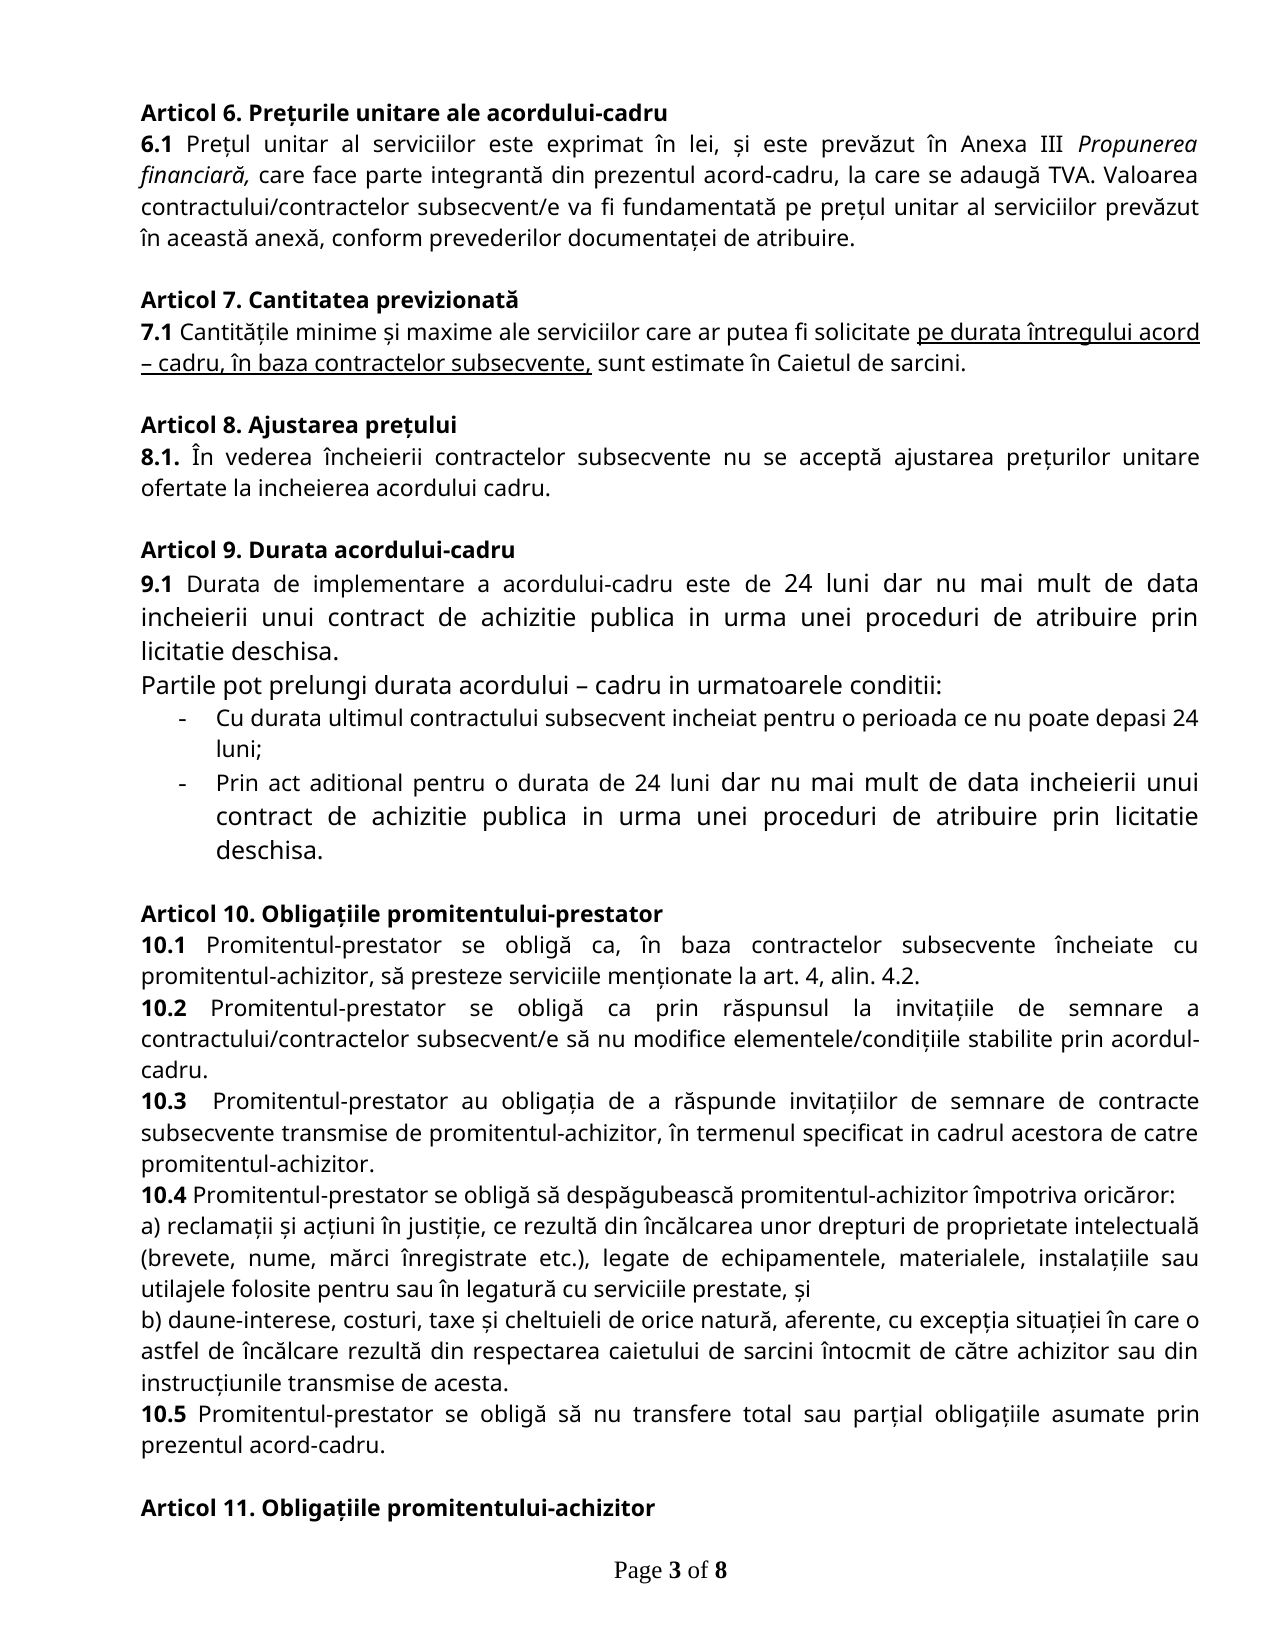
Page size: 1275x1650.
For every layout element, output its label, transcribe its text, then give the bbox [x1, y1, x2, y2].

text Articol 6. Prețurile unitare ale acordului-cadru [141, 97, 1200, 128]
list Prin act aditional pentru o durata de 24 luni dar nu mai mult de data incheierii unui contract de achizitie publica in urma unei proceduri de atribuire prin licitatie deschisa. [178, 764, 1200, 867]
text Articol 10. Obligaţiile promitentului-prestator [141, 898, 1200, 929]
text 10.1 Promitentul-prestator se obligă ca, în baza contractelor subsecvente încheiate cu promitentul-achizitor, să presteze serviciile menţionate la art. 4, alin. 4.2. [141, 929, 1200, 992]
text a) reclamaţii şi acţiuni în justiţie, ce rezultă din încălcarea unor drepturi de proprietate intelectuală (brevete, nume, mărci înregistrate etc.), legate de echipamentele, materialele, instalaţiile sau utilajele folosite pentru sau în legatură cu serviciile prestate, şi [141, 1210, 1200, 1304]
list Cu durata ultimul contractului subsecvent incheiat pentru o perioada ce nu poate depasi 24 luni; [178, 702, 1200, 764]
text Articol 9. Durata acordului-cadru [141, 534, 1200, 566]
text 10.5 Promitentul-prestator se obligă să nu transfere total sau parţial obligaţiile asumate prin prezentul acord-cadru. [141, 1398, 1200, 1460]
text 6.1 Preţul unitar al serviciilor este exprimat în lei, şi este prevăzut în Anexa III Propunerea financiară, care face parte integrantă din prezentul acord-cadru, la care se adaugă TVA. Valoarea contractului/contractelor subsecvent/e va fi fundamentată pe preţul unitar al serviciilor prevăzut în această anexă, conform prevederilor documentaței de atribuire. [141, 128, 1200, 253]
text Partile pot prelungi durata acordului – cadru in urmatoarele conditii: [141, 668, 1200, 702]
text Articol 7. Cantitatea previzionată [141, 284, 1200, 316]
text 8.1. În vederea încheierii contractelor subsecvente nu se acceptă ajustarea preţurilor unitare ofertate la incheierea acordului cadru. [141, 441, 1200, 503]
text 9.1 Durata de implementare a acordului-cadru este de 24 luni dar nu mai mult de data incheierii unui contract de achizitie publica in urma unei proceduri de atribuire prin licitatie deschisa. [141, 566, 1200, 668]
text 10.3 Promitentul-prestator au obligaţia de a răspunde invitaţiilor de semnare de contracte subsecvente transmise de promitentul-achizitor, în termenul specificat in cadrul acestora de catre promitentul-achizitor. [141, 1085, 1200, 1179]
text b) daune-interese, costuri, taxe şi cheltuieli de orice natură, aferente, cu excepţia situaţiei în care o astfel de încălcare rezultă din respectarea caietului de sarcini întocmit de către achizitor sau din instrucţiunile transmise de acesta. [141, 1304, 1200, 1398]
text Articol 11. Obligaţiile promitentului-achizitor [141, 1492, 1200, 1523]
text 7.1 Cantităţile minime şi maxime ale serviciilor care ar putea fi solicitate pe durata întregului acord – cadru, în baza contractelor subsecvente, sunt estimate în Caietul de sarcini. [141, 316, 1200, 378]
text 10.4 Promitentul-prestator se obligă să despăgubească promitentul-achizitor împotriva oricăror: [141, 1179, 1200, 1210]
text 10.2 Promitentul-prestator se obligă ca prin răspunsul la invitaţiile de semnare a contractului/contractelor subsecvent/e să nu modifice elementele/condiţiile stabilite prin acordul-cadru. [141, 992, 1200, 1085]
text Articol 8. Ajustarea preţului [141, 409, 1200, 441]
